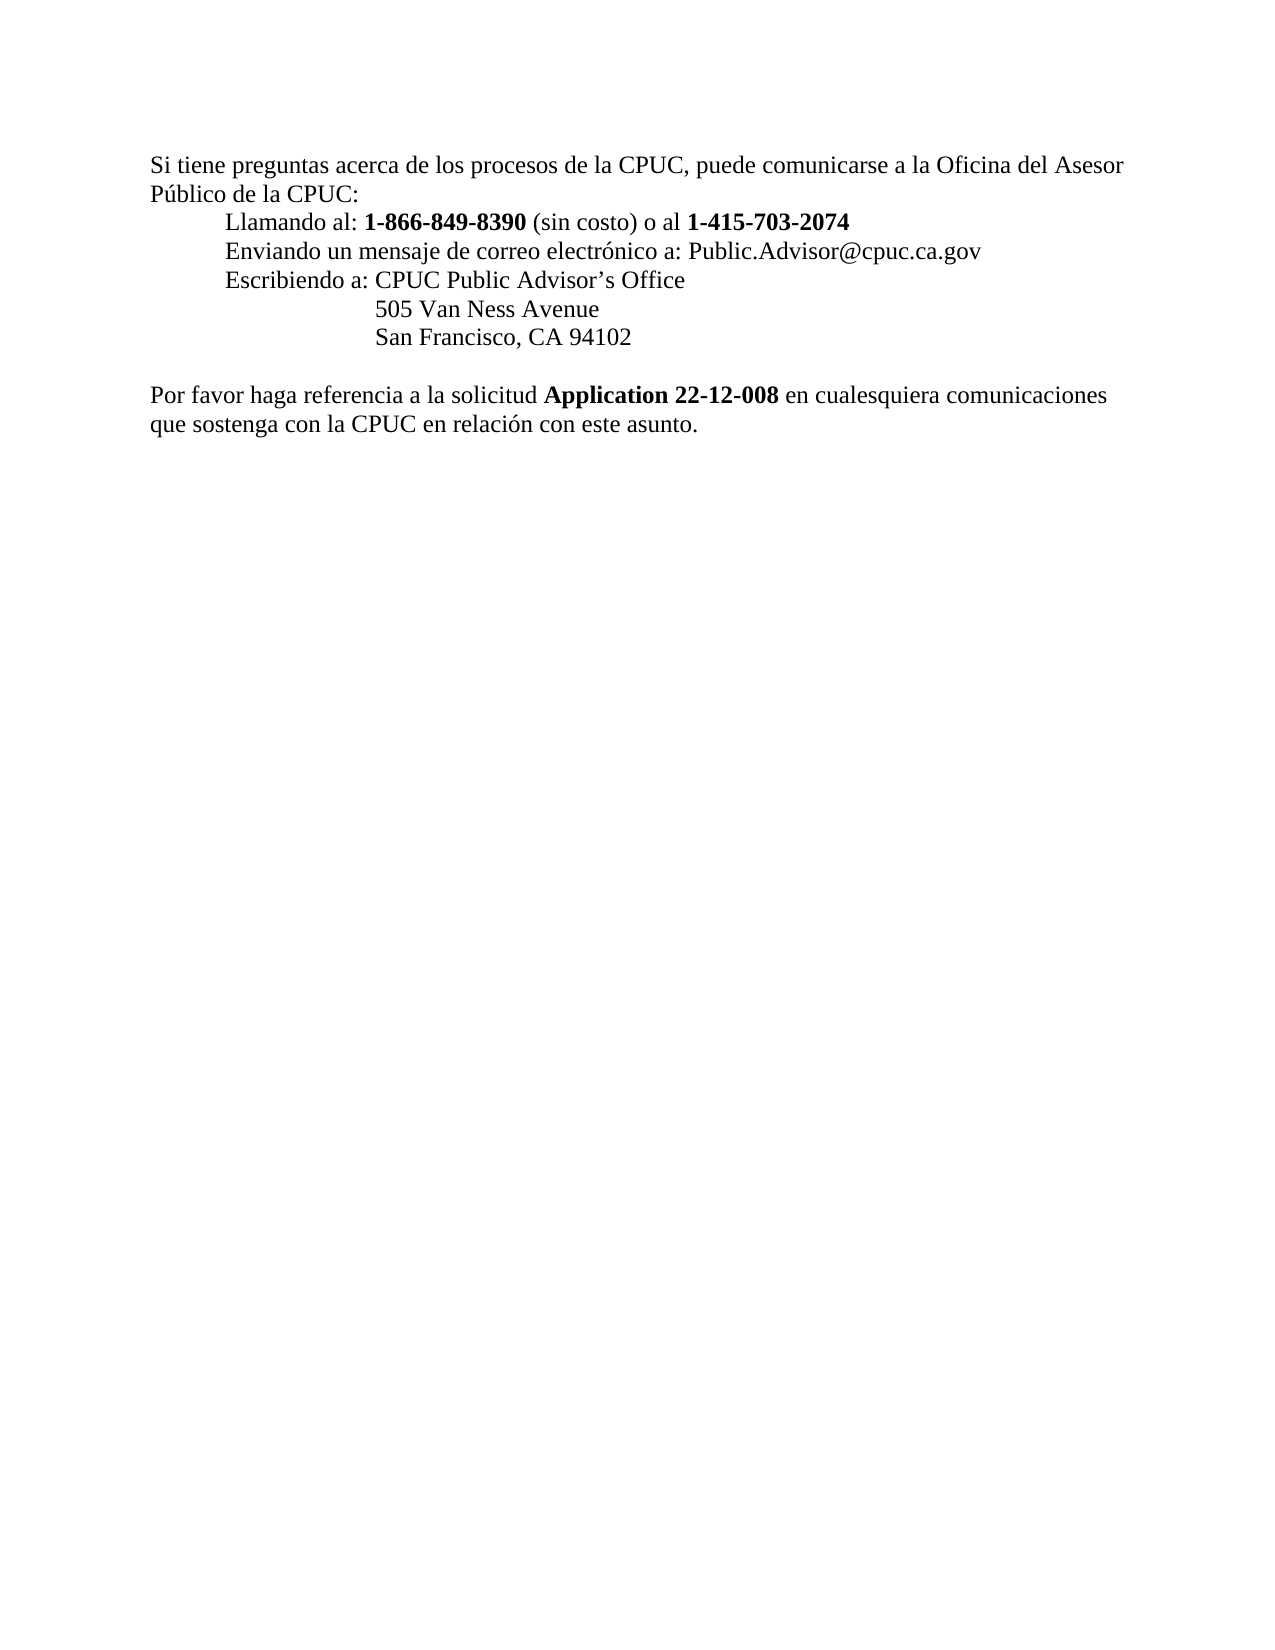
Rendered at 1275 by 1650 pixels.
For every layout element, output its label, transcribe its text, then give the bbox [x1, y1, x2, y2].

text Llamando al: 1-866-849-8390 (sin costo) o al 1-415-703-2074 [225, 207, 1125, 236]
text Enviando un mensaje de correo electrónico a: Public.Advisor@cpuc.ca.gov [225, 236, 1125, 265]
text 505 Van Ness Avenue [300, 294, 1125, 322]
text Escribiendo a: CPUC Public Advisor’s Office [225, 265, 1125, 294]
text Por favor haga referencia a la solicitud Application 22-12-008 en cualesquiera comunicaciones que sostenga con la CPUC en relación con este asunto. [150, 380, 1125, 437]
text San Francisco, CA 94102 [300, 322, 1125, 351]
text Si tiene preguntas acerca de los procesos de la CPUC, puede comunicarse a la Oficina del Asesor Público de la CPUC: [150, 150, 1125, 207]
